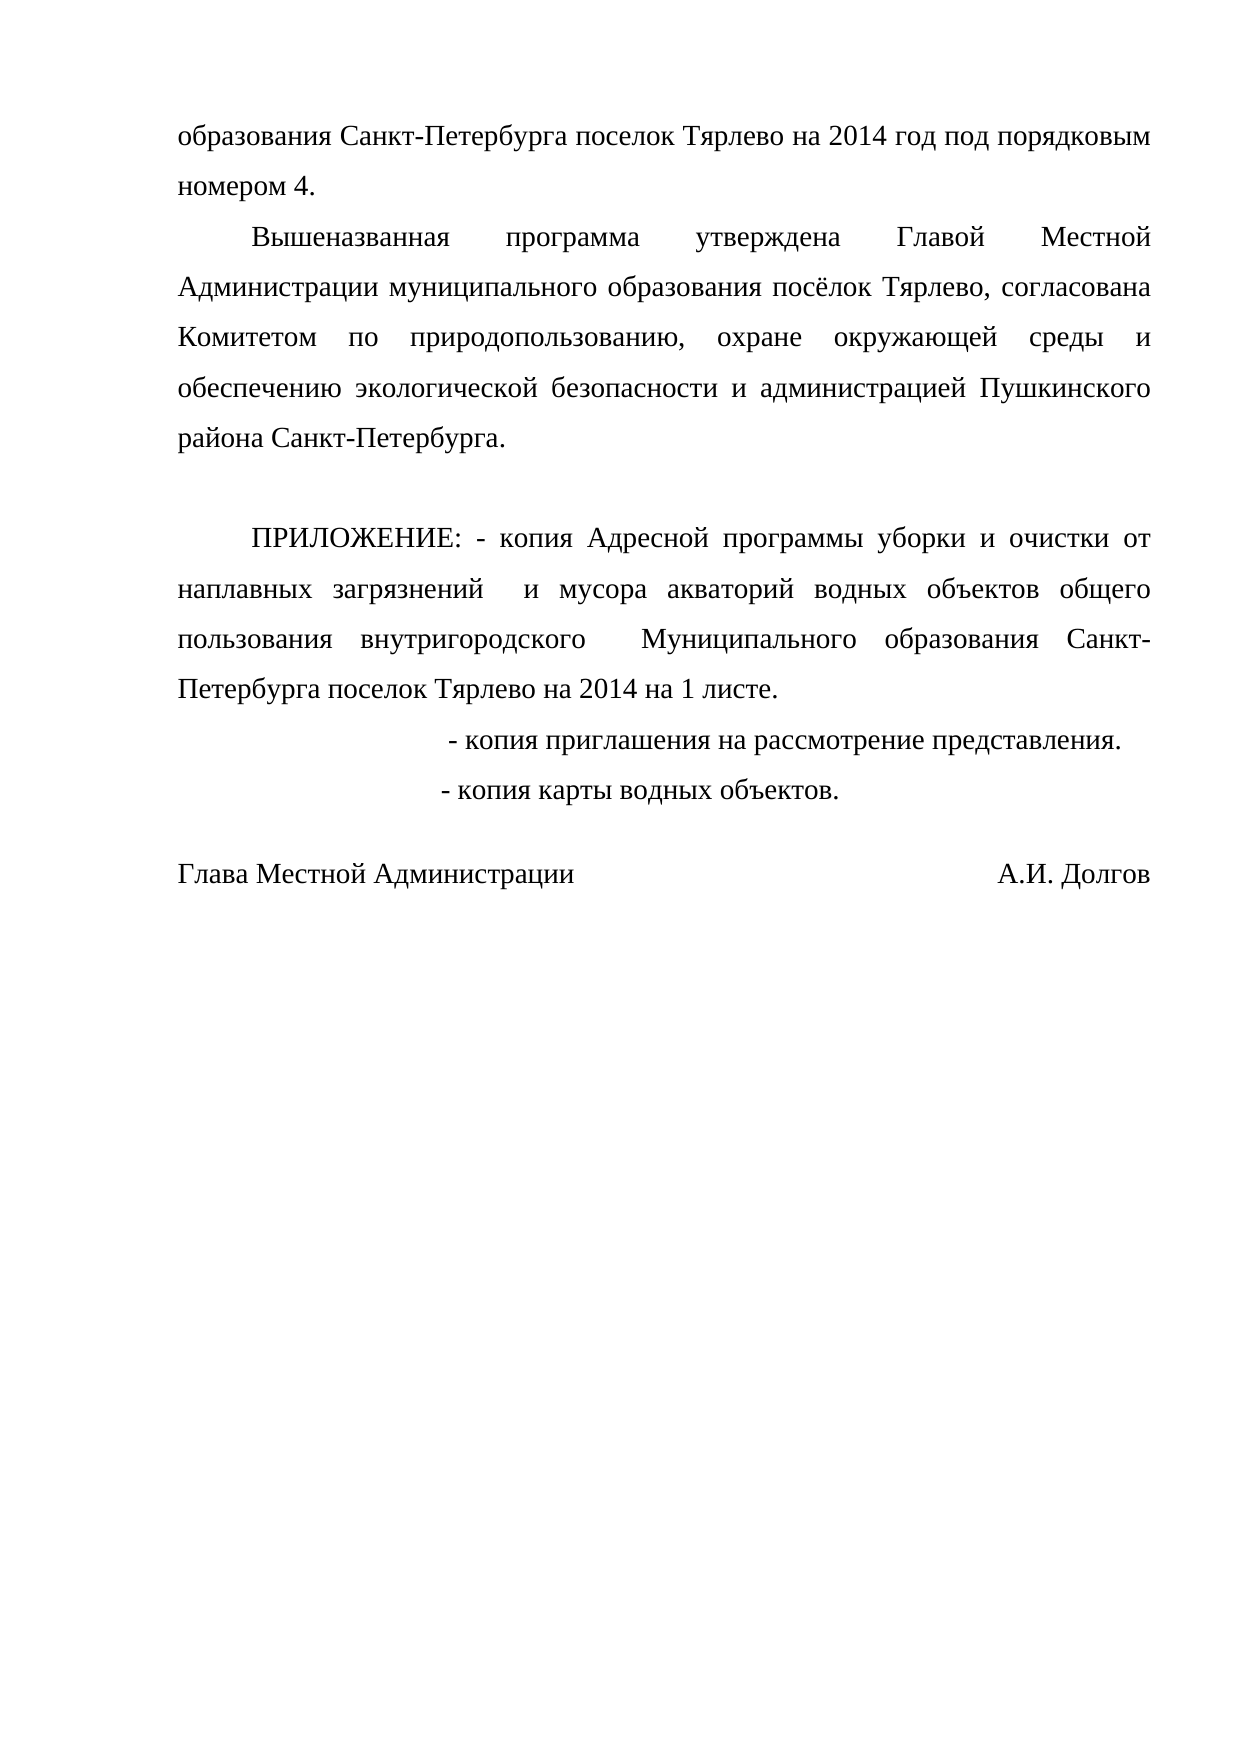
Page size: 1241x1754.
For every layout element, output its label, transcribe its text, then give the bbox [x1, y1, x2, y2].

text ПРИЛОЖЕНИЕ: - копия Адресной программы уборки и очистки от наплавных загрязнений и мусора акваторий водных объектов общего пользования внутригородского Муниципального образования Санкт-Петербурга поселок Тярлево на 2014 на 1 листе. [177, 521, 1152, 705]
text - копия приглашения на рассмотрение представления. [177, 722, 1152, 755]
text Вышеназванная программа утверждена Главой Местной Администрации муниципального образования посёлок Тярлево, согласована Комитетом по природопользованию, охране окружающей среды и обеспечению экологической безопасности и администрацией Пушкинского района Санкт-Петербурга. [177, 219, 1152, 453]
text - копия карты водных объектов. [177, 772, 1152, 806]
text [177, 118, 1152, 202]
text Глава Местной Администрации А.И. Долгов [177, 856, 1152, 914]
